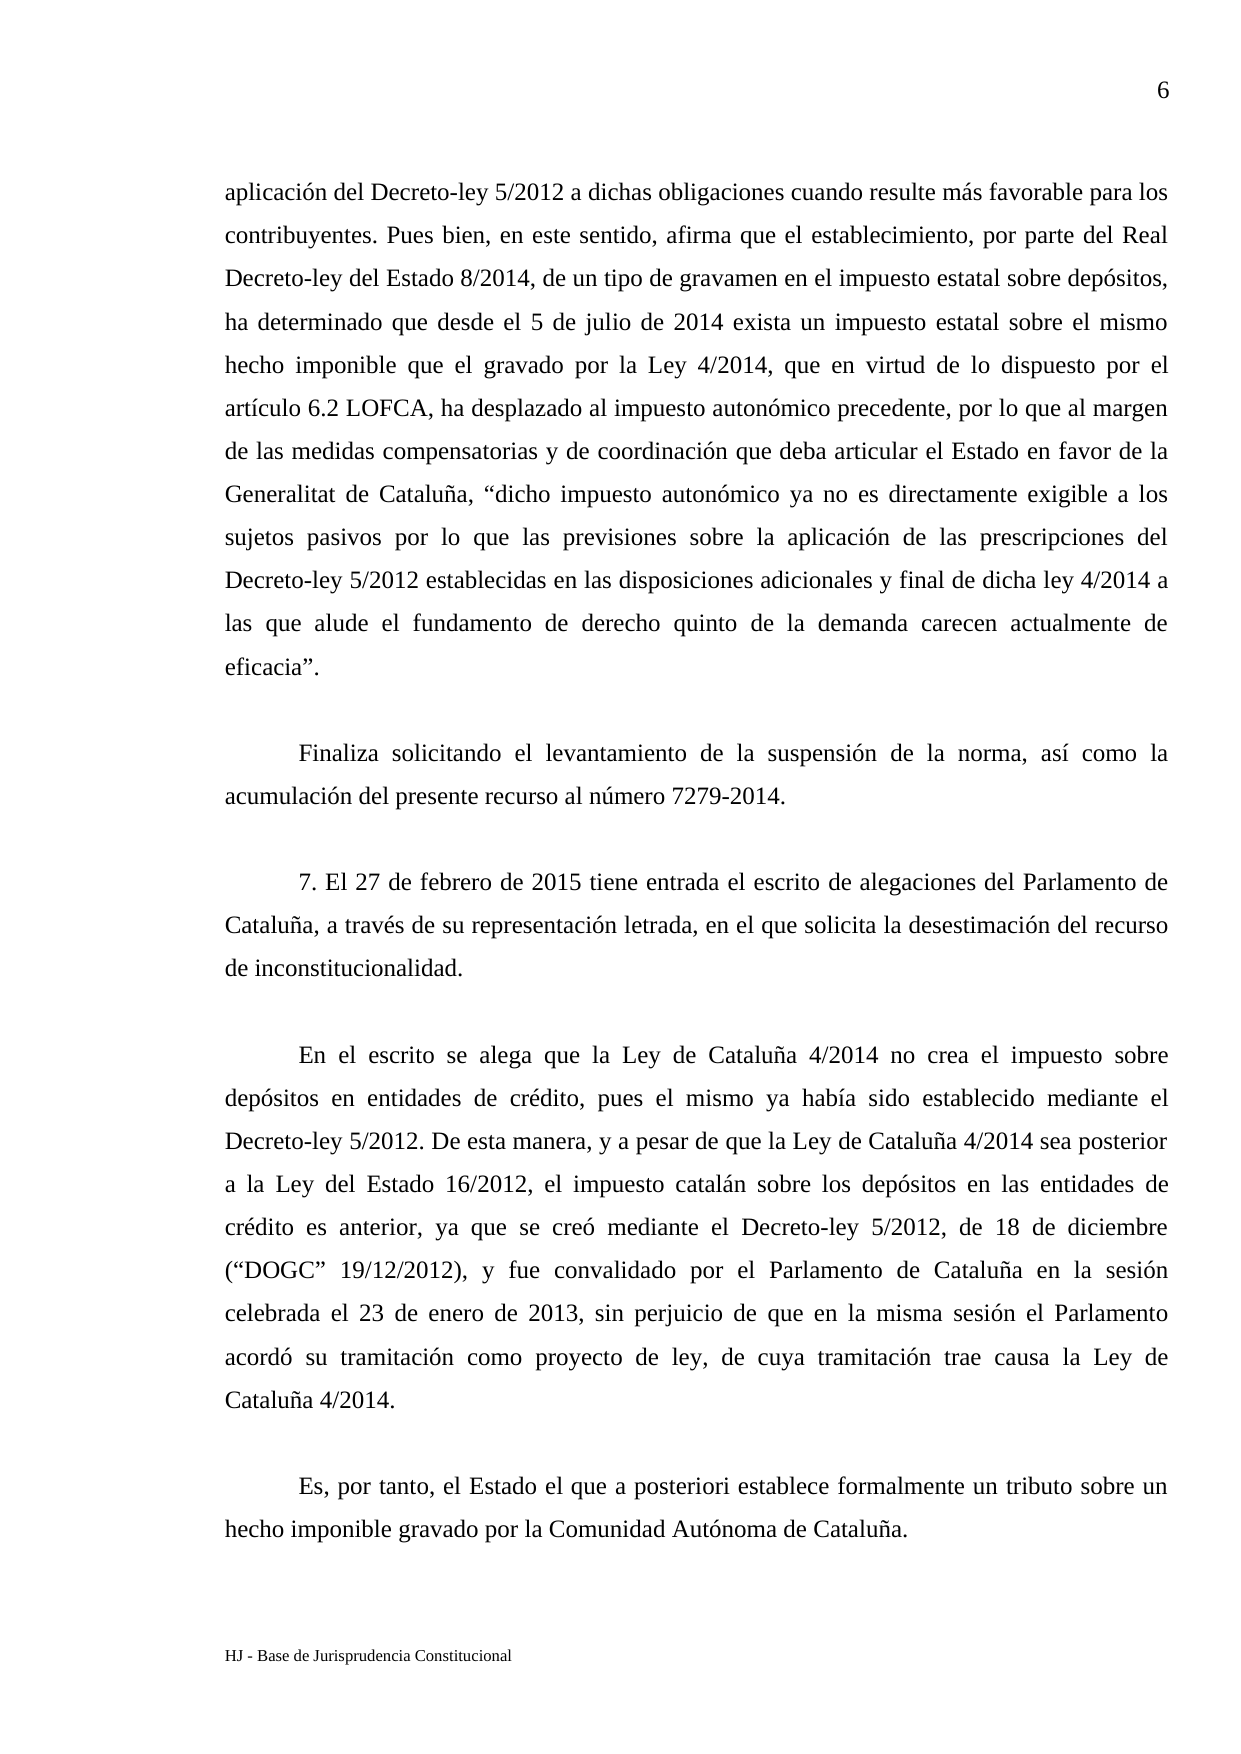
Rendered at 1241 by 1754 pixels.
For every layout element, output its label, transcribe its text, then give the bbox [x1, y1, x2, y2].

text 7. El 27 de febrero de 2015 tiene entrada el escrito de alegaciones del Parlamento de Cataluña, a través de su representación letrada, en el que solicita la desestimación del recurso de inconstitucionalidad. [224, 867, 1169, 982]
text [224, 177, 1169, 680]
text En el escrito se alega que la Ley de Cataluña 4/2014 no crea el impuesto sobre depósitos en entidades de crédito, pues el mismo ya había sido establecido mediante el Decreto-ley 5/2012. De esta manera, y a pesar de que la Ley de Cataluña 4/2014 sea posterior a la Ley del Estado 16/2012, el impuesto catalán sobre los depósitos en las entidades de crédito es anterior, ya que se creó mediante el Decreto-ley 5/2012, de 18 de diciembre (“DOGC” 19/12/2012), y fue convalidado por el Parlamento de Cataluña en la sesión celebrada el 23 de enero de 2013, sin perjuicio de que en la misma sesión el Parlamento acordó su tramitación como proyecto de ley, de cuya tramitación trae causa la Ley de Cataluña 4/2014. [224, 1040, 1169, 1413]
text Es, por tanto, el Estado el que a posteriori establece formalmente un tributo sobre un hecho imponible gravado por la Comunidad Autónoma de Cataluña. [224, 1471, 1169, 1543]
text Finaliza solicitando el levantamiento de la suspensión de la norma, así como la acumulación del presente recurso al número 7279-2014. [224, 738, 1169, 810]
